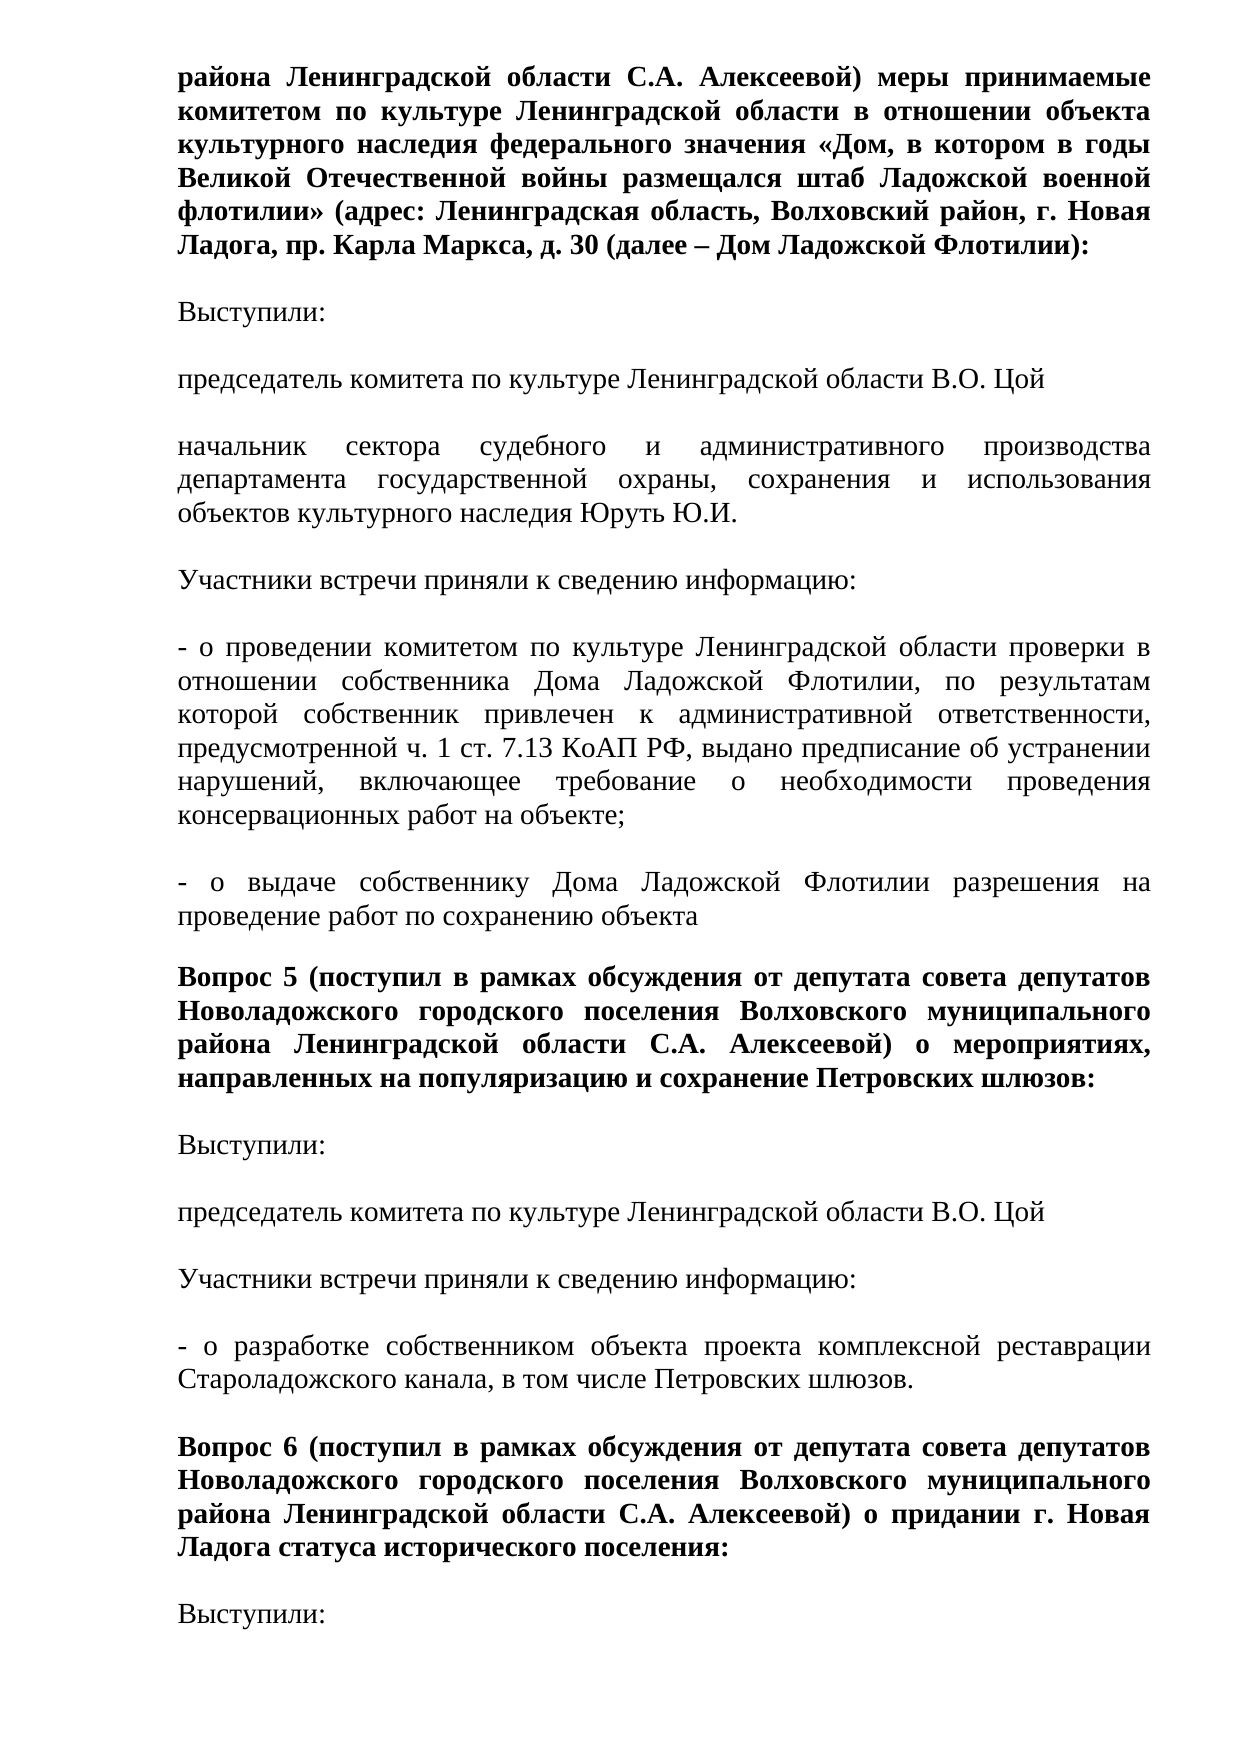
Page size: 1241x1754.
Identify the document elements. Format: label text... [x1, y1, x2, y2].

text - о разработке собственником объекта проекта комплексной реставрации Староладожского канала, в том числе Петровских шлюзов. [177, 1328, 1152, 1395]
text - о выдаче собственнику Дома Ладожской Флотилии разрешения на проведение работ по сохранению объекта [177, 864, 1152, 931]
text Выступили: [177, 1596, 1152, 1630]
text председатель комитета по культуре Ленинградской области В.О. Цой [177, 1194, 1152, 1227]
text начальник сектора судебного и административного производства департамента государственной охраны, сохранения и использования объектов культурного наследия Юруть Ю.И. [177, 428, 1152, 529]
text Участники встречи приняли к сведению информацию: [177, 1261, 1152, 1294]
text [177, 59, 1152, 260]
text - о проведении комитетом по культуре Ленинградской области проверки в отношении собственника Дома Ладожской Флотилии, по результатам которой собственник привлечен к административной ответственности, предусмотренной ч. 1 ст. 7.13 КоАП РФ, выдано предписание об устранении нарушений, включающее требование о необходимости проведения консервационных работ на объекте; [177, 629, 1152, 831]
text Выступили: [177, 294, 1152, 327]
text Вопрос 5 (поступил в рамках обсуждения от депутата совета депутатов Новоладожского городского поселения Волховского муниципального района Ленинградской области С.А. Алексеевой) о мероприятиях, направленных на популяризацию и сохранение Петровских шлюзов: [177, 959, 1152, 1093]
text Выступили: [177, 1127, 1152, 1160]
text председатель комитета по культуре Ленинградской области В.О. Цой [177, 361, 1152, 394]
text Участники встречи приняли к сведению информацию: [177, 562, 1152, 596]
text Вопрос 6 (поступил в рамках обсуждения от депутата совета депутатов Новоладожского городского поселения Волховского муниципального района Ленинградской области С.А. Алексеевой) о придании г. Новая Ладога статуса исторического поселения: [177, 1429, 1152, 1563]
